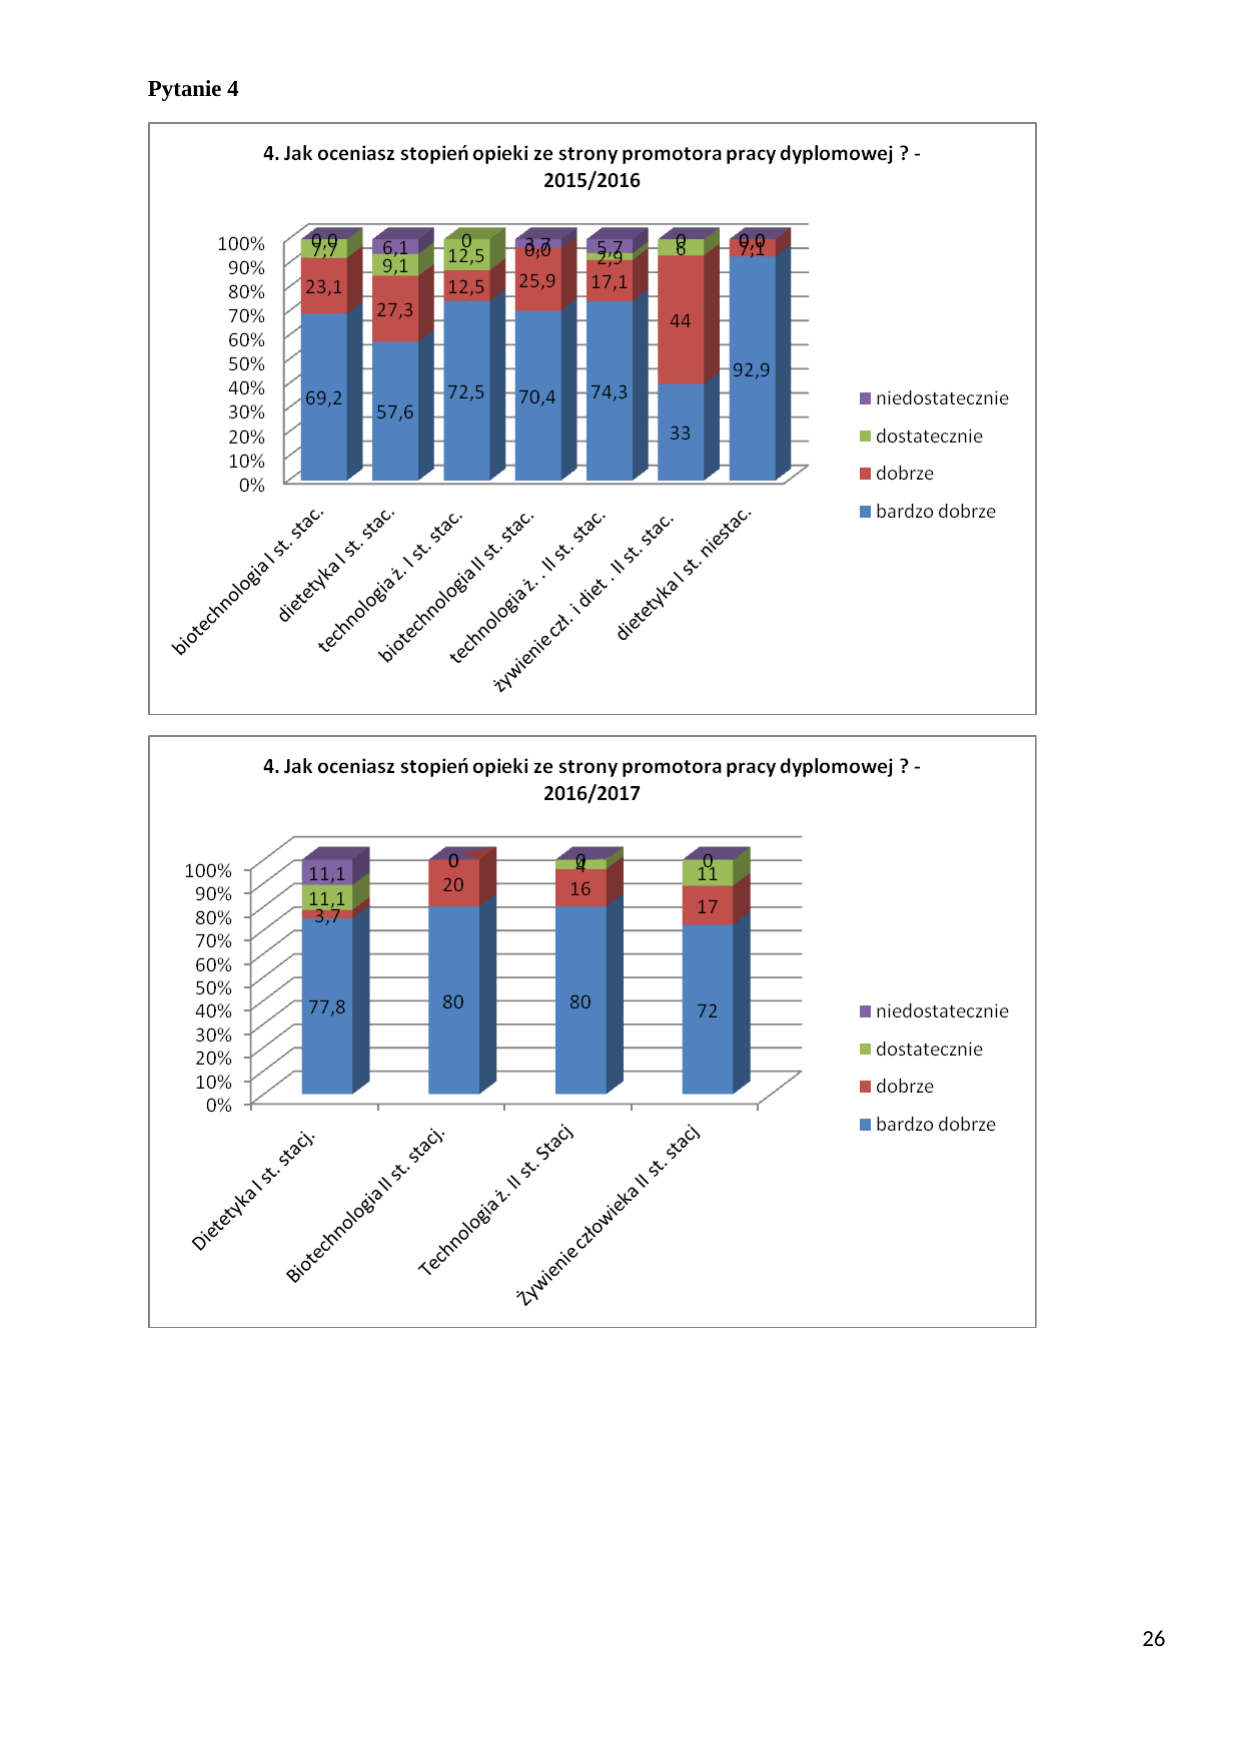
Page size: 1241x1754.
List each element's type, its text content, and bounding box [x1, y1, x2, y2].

text Pytanie 4 [148, 75, 1165, 101]
picture [147, 735, 1037, 1328]
picture [147, 122, 1037, 715]
